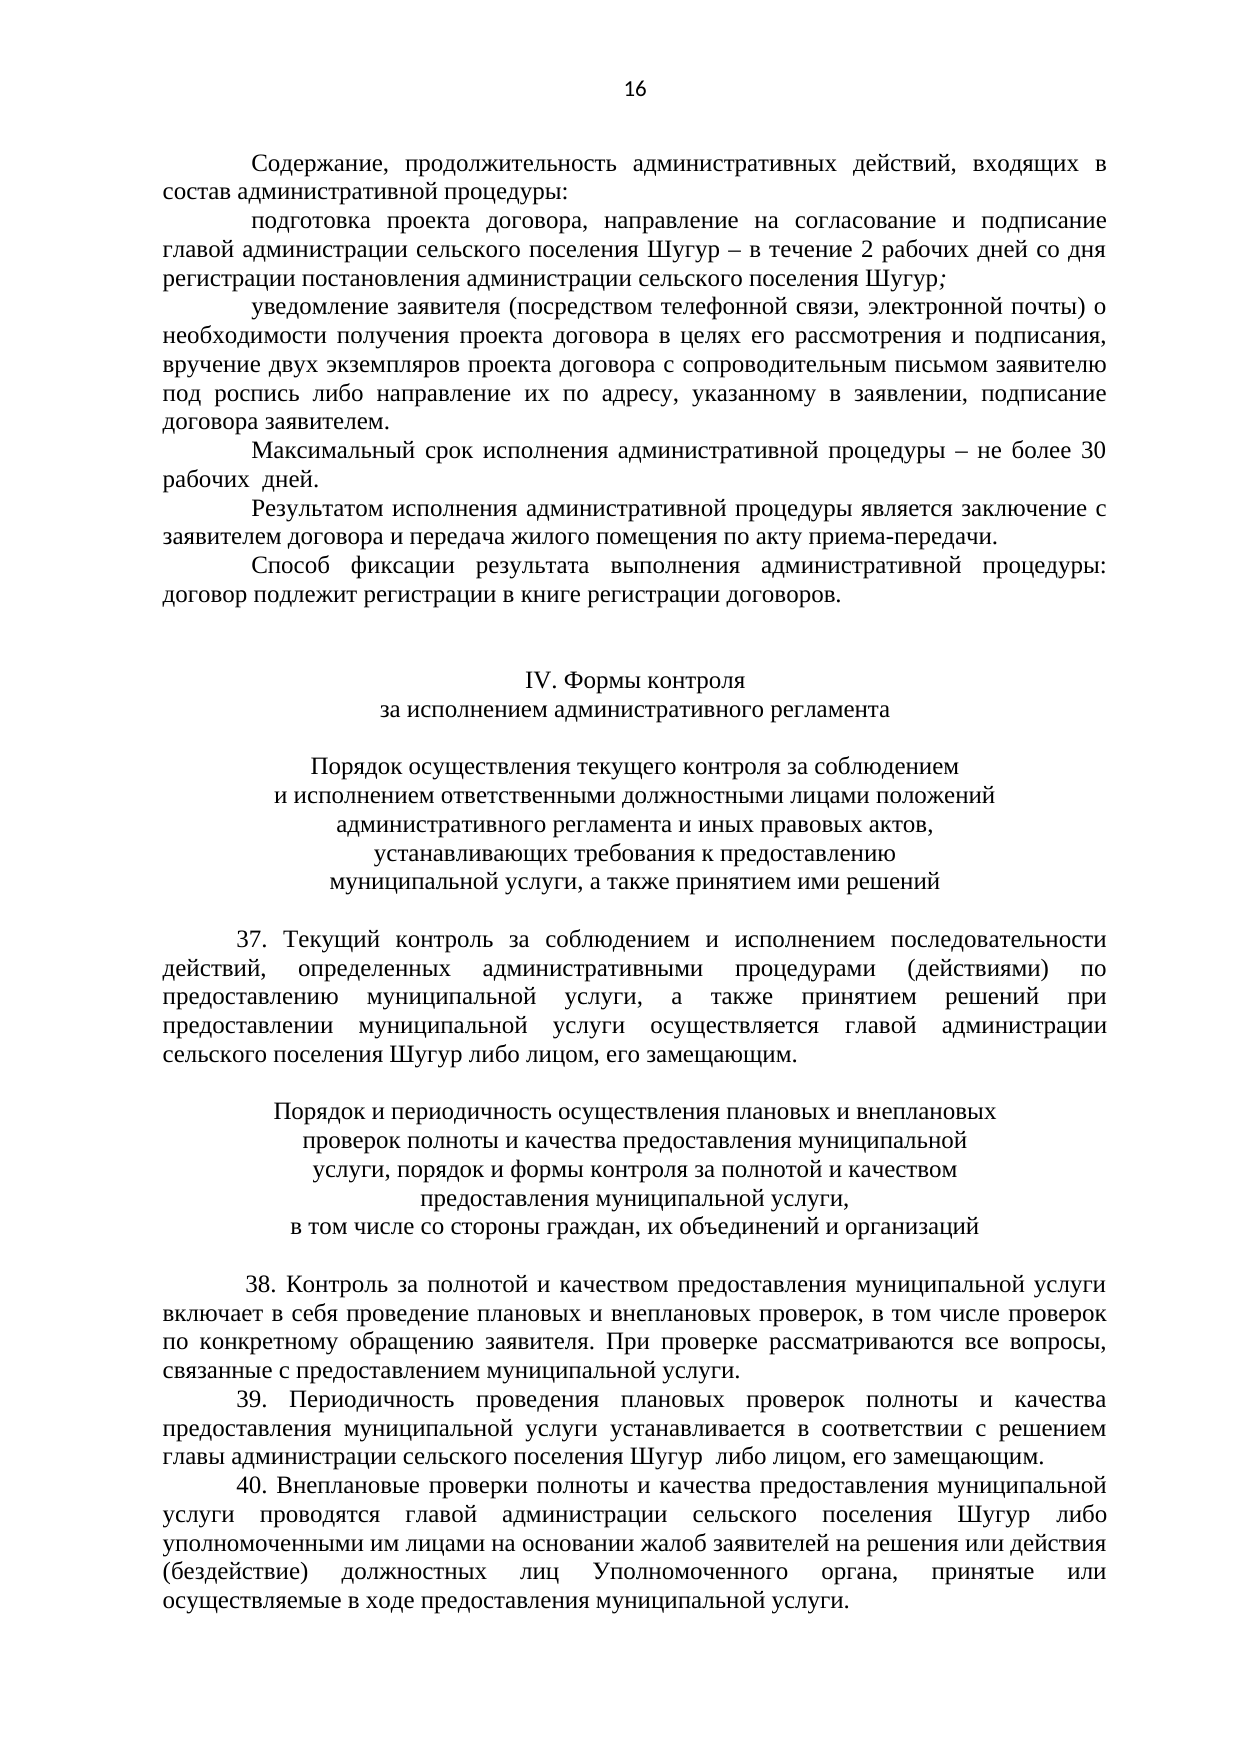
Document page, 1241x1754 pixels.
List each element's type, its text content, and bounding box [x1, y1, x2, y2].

text проверок полноты и качества предоставления муниципальной [162, 1125, 1107, 1154]
text IV. Формы контроля [162, 665, 1107, 694]
text уведомление заявителя (посредством телефонной связи, электронной почты) о необходимости получения проекта договора в целях его рассмотрения и подписания, вручение двух экземпляров проекта договора с сопроводительным письмом заявителю под роспись либо направление их по адресу, указанному в заявлении, подписание договора заявителем. [162, 291, 1107, 435]
text Способ фиксации результата выполнения административной процедуры: договор подлежит регистрации в книге регистрации договоров. [162, 550, 1107, 608]
text за исполнением административного регламента [162, 694, 1107, 723]
text предоставления муниципальной услуги, [162, 1183, 1107, 1211]
text 40. Внеплановые проверки полноты и качества предоставления муниципальной услуги проводятся главой администрации сельского поселения Шугур либо уполномоченными им лицами на основании жалоб заявителей на решения или действия (бездействие) должностных лиц Уполномоченного органа, принятые или осуществляемые в ходе предоставления муниципальной услуги. [162, 1470, 1107, 1614]
text 37. Текущий контроль за соблюдением и исполнением последовательности действий, определенных административными процедурами (действиями) по предоставлению муниципальной услуги, а также принятием решений при предоставлении муниципальной услуги осуществляется главой администрации сельского поселения Шугур либо лицом, его замещающим. [162, 924, 1107, 1068]
text устанавливающих требования к предоставлению [162, 838, 1107, 866]
text подготовка проекта договора, направление на согласование и подписание главой администрации сельского поселения Шугур – в течение 2 рабочих дней со дня регистрации постановления администрации сельского поселения Шугур; [162, 205, 1107, 291]
text муниципальной услуги, а также принятием ими решений [162, 866, 1107, 895]
text услуги, порядок и формы контроля за полнотой и качеством [162, 1154, 1107, 1183]
text 38. Контроль за полнотой и качеством предоставления муниципальной услуги включает в себя проведение плановых и внеплановых проверок, в том числе проверок по конкретному обращению заявителя. При проверке рассматриваются все вопросы, связанные с предоставлением муниципальной услуги. [162, 1269, 1107, 1384]
text административного регламента и иных правовых актов, [162, 809, 1107, 838]
text 39. Периодичность проведения плановых проверок полноты и качества предоставления муниципальной услуги устанавливается в соответствии с решением главы администрации сельского поселения Шугур либо лицом, его замещающим. [162, 1384, 1107, 1470]
text Порядок и периодичность осуществления плановых и внеплановых [162, 1096, 1107, 1125]
text Максимальный срок исполнения административной процедуры – не более 30 рабочих дней. [162, 435, 1107, 493]
text и исполнением ответственными должностными лицами положений [162, 780, 1107, 809]
text в том числе со стороны граждан, их объединений и организаций [162, 1211, 1107, 1240]
text Результатом исполнения административной процедуры является заключение с заявителем договора и передача жилого помещения по акту приема-передачи. [162, 493, 1107, 550]
text Порядок осуществления текущего контроля за соблюдением [162, 751, 1107, 780]
text Содержание, продолжительность административных действий, входящих в состав административной процедуры: [162, 148, 1107, 205]
